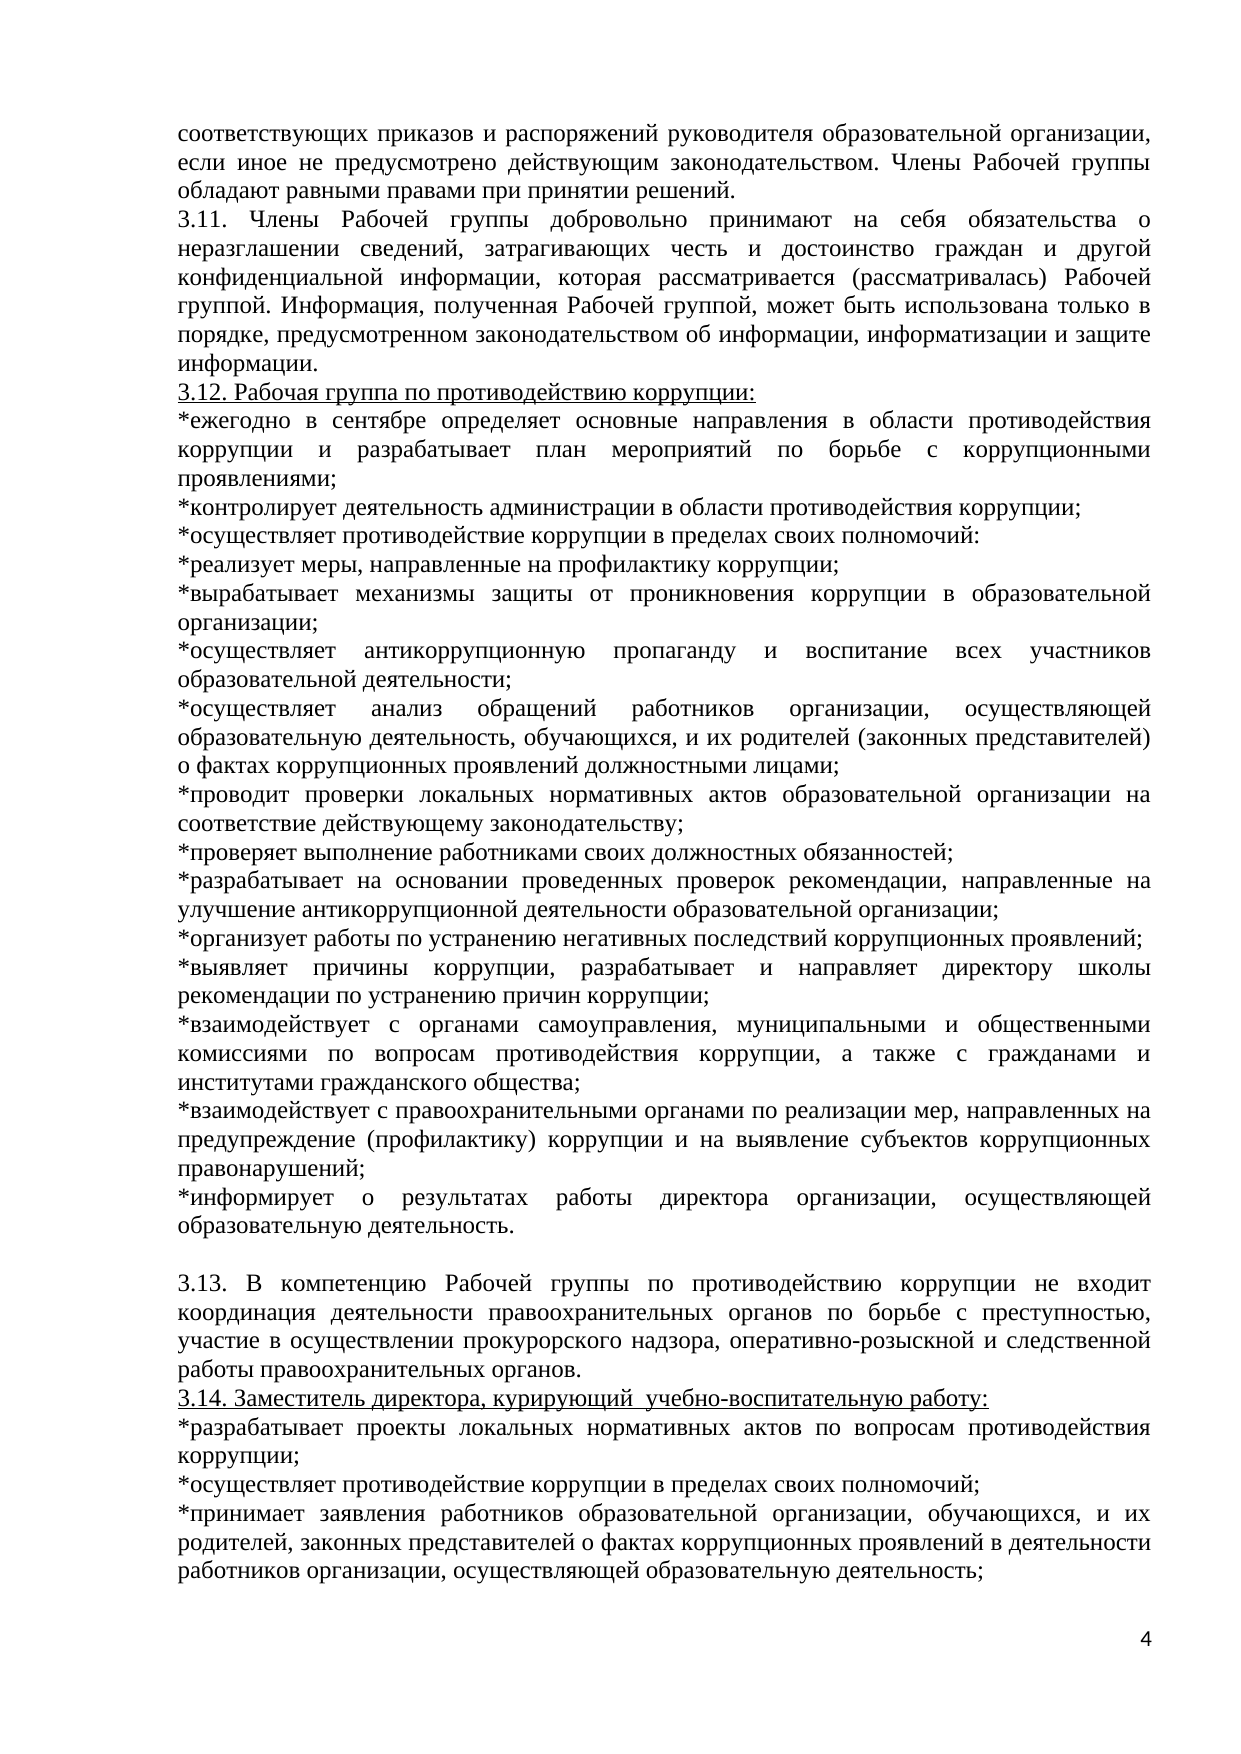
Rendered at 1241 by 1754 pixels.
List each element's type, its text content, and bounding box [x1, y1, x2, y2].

text *разрабатывает проекты локальных нормативных актов по вопросам противодействия коррупции; [177, 1412, 1152, 1469]
text 3.12. Рабочая группа по противодействию коррупции: [177, 377, 1152, 406]
text *осуществляет анализ обращений работников организации, осуществляющей образовательную деятельность, обучающихся, и их родителей (законных представителей) о фактах коррупционных проявлений должностными лицами; [177, 693, 1152, 779]
text *осуществляет противодействие коррупции в пределах своих полномочий; [177, 1469, 1152, 1498]
text *организует работы по устранению негативных последствий коррупционных проявлений; [177, 923, 1152, 952]
text *осуществляет антикоррупционную пропаганду и воспитание всех участников образовательной деятельности; [177, 636, 1152, 693]
text *осуществляет противодействие коррупции в пределах своих полномочий: [177, 521, 1152, 549]
text 3.11. Члены Рабочей группы добровольно принимают на себя обязательства о неразглашении сведений, затрагивающих честь и достоинство граждан и другой конфиденциальной информации, которая рассматривается (рассматривалась) Рабочей группой. Информация, полученная Рабочей группой, может быть использована только в порядке, предусмотренном законодательством об информации, информатизации и защите информации. [177, 204, 1152, 377]
text 3.14. Заместитель директора, курирующий учебно-воспитательную работу: [177, 1383, 1152, 1412]
text *вырабатывает механизмы защиты от проникновения коррупции в образовательной организации; [177, 578, 1152, 636]
text *взаимодействует с органами самоуправления, муниципальными и общественными комиссиями по вопросам противодействия коррупции, а также с гражданами и институтами гражданского общества; [177, 1009, 1152, 1096]
text *принимает заявления работников образовательной организации, обучающихся, и их родителей, законных представителей о фактах коррупционных проявлений в деятельности работников организации, осуществляющей образовательную деятельность; [177, 1498, 1152, 1584]
text *проводит проверки локальных нормативных актов образовательной организации на соответствие действующему законодательству; [177, 779, 1152, 837]
text *реализует меры, направленные на профилактику коррупции; [177, 549, 1152, 578]
text *выявляет причины коррупции, разрабатывает и направляет директору школы рекомендации по устранению причин коррупции; [177, 952, 1152, 1009]
text *ежегодно в сентябре определяет основные направления в области противодействия коррупции и разрабатывает план мероприятий по борьбе с коррупционными проявлениями; [177, 406, 1152, 492]
text *проверяет выполнение работниками своих должностных обязанностей; [177, 837, 1152, 866]
text *разрабатывает на основании проведенных проверок рекомендации, направленные на улучшение антикоррупционной деятельности образовательной организации; [177, 866, 1152, 923]
text *взаимодействует с правоохранительными органами по реализации мер, направленных на предупреждение (профилактику) коррупции и на выявление субъектов коррупционных правонарушений; [177, 1096, 1152, 1182]
text *информирует о результатах работы директора организации, осуществляющей образовательную деятельность. [177, 1182, 1152, 1239]
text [177, 118, 1152, 204]
text 3.13. В компетенцию Рабочей группы по противодействию коррупции не входит координация деятельности правоохранительных органов по борьбе с преступностью, участие в осуществлении прокурорского надзора, оперативно-розыскной и следственной работы правоохранительных органов. [177, 1268, 1152, 1383]
text *контролирует деятельность администрации в области противодействия коррупции; [177, 492, 1152, 521]
